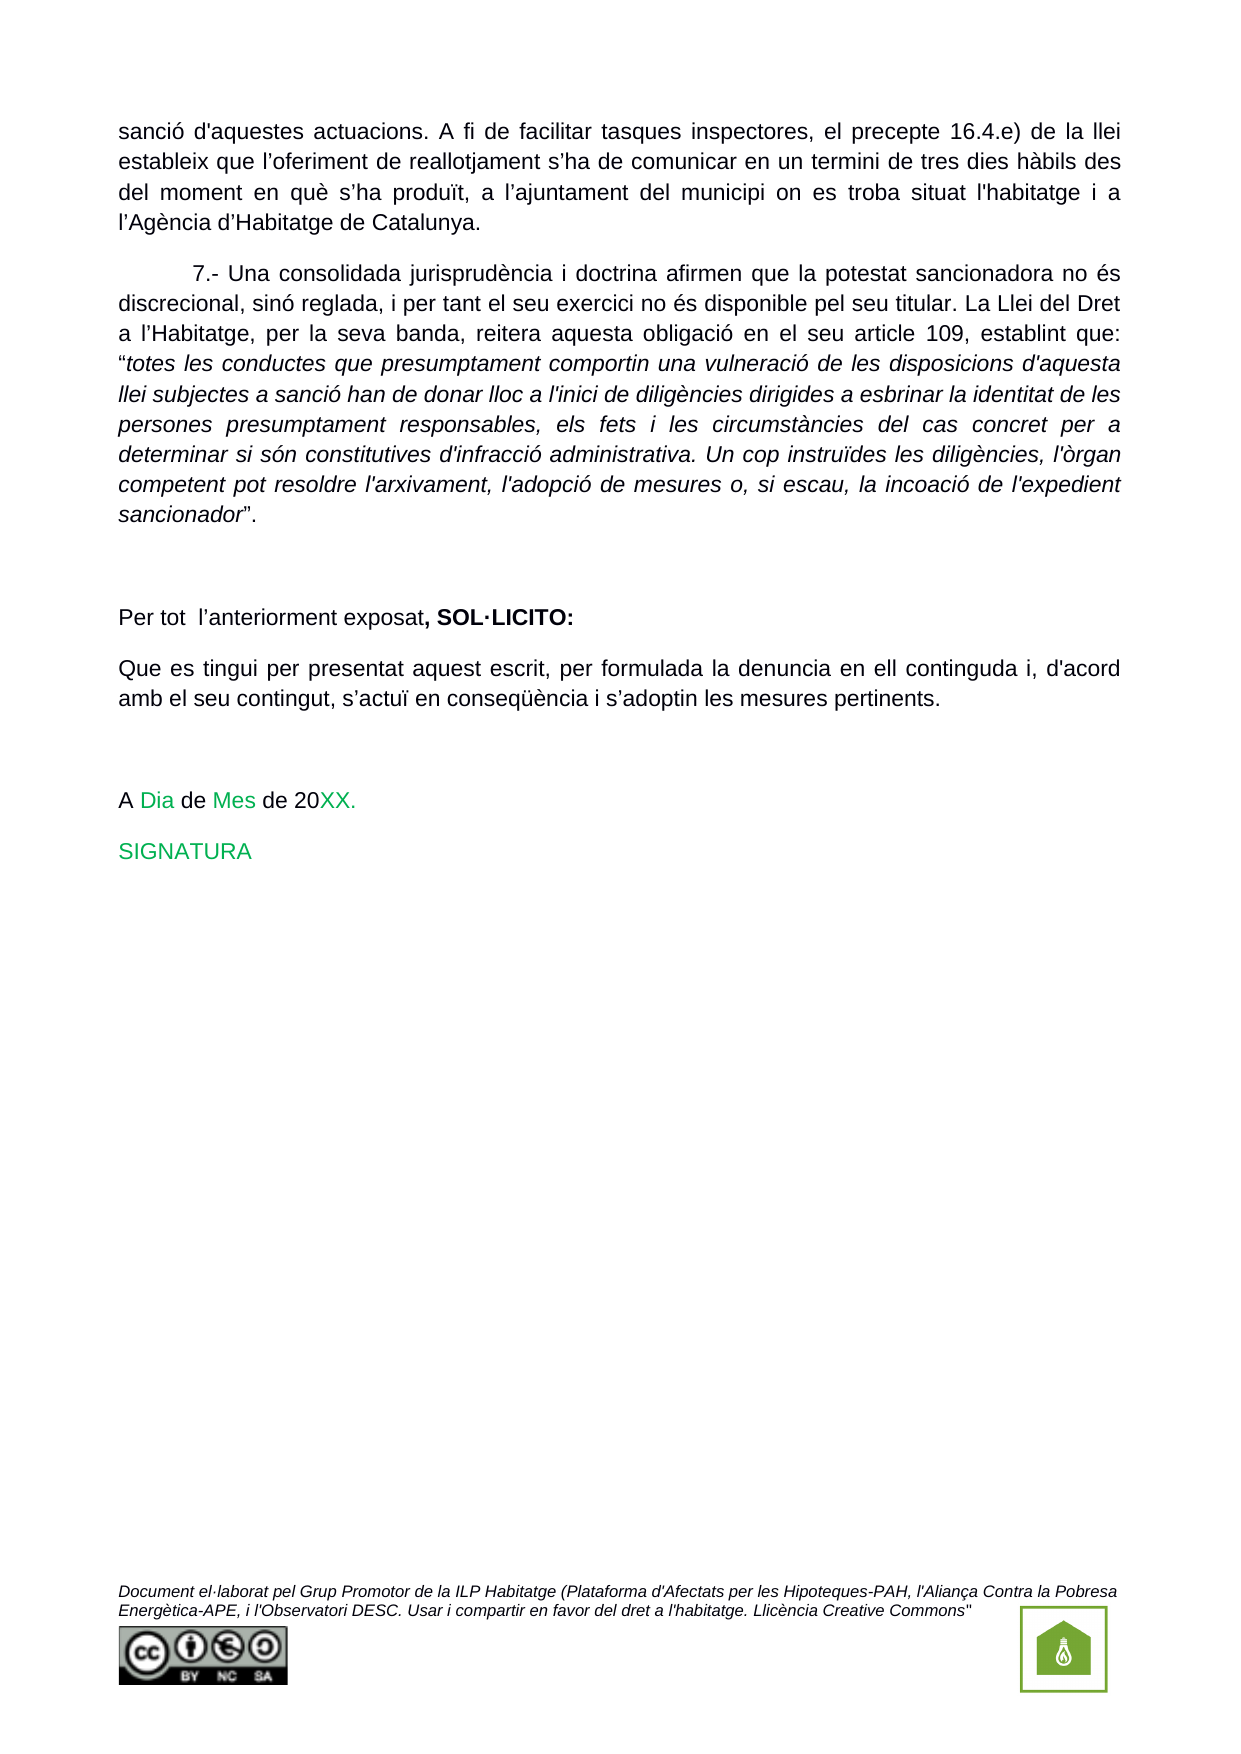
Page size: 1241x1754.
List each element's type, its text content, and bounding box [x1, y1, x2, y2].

text Per tot l’anteriorment exposat, SOL·LICITO: [118, 603, 1122, 630]
text A Dia de Mes de 20XX. [118, 787, 1122, 813]
text 7.- Una consolidada jurisprudència i doctrina afirmen que la potestat sancionadora no és discrecional, sinó reglada, i per tant el seu exercici no és disponible pel seu titular. La Llei del Dret a l’Habitatge, per la seva banda, reitera aquesta obligació en el seu article 109, establint que: “totes les conductes que presumptament comportin una vulneració de les disposicions d'aquesta llei subjectes a sanció han de donar lloc a l'inici de diligències dirigides a esbrinar la identitat de les persones presumptament responsables, els fets i les circumstàncies del cas concret per a determinar si són constitutives d'infracció administrativa. Un cop instruïdes les diligències, l'òrgan competent pot resoldre l'arxivament, l'adopció de mesures o, si escau, la incoació de l'expedient sancionador”. [118, 260, 1122, 528]
text Que es tingui per presentat aquest escrit, per formulada la denuncia en ell continguda i, d'acord amb el seu contingut, s’actuï en conseqüència i s’adoptin les mesures pertinents. [118, 654, 1122, 711]
text SIGNATURA [118, 838, 1122, 864]
picture [1017, 1602, 1111, 1696]
picture [118, 1626, 288, 1685]
